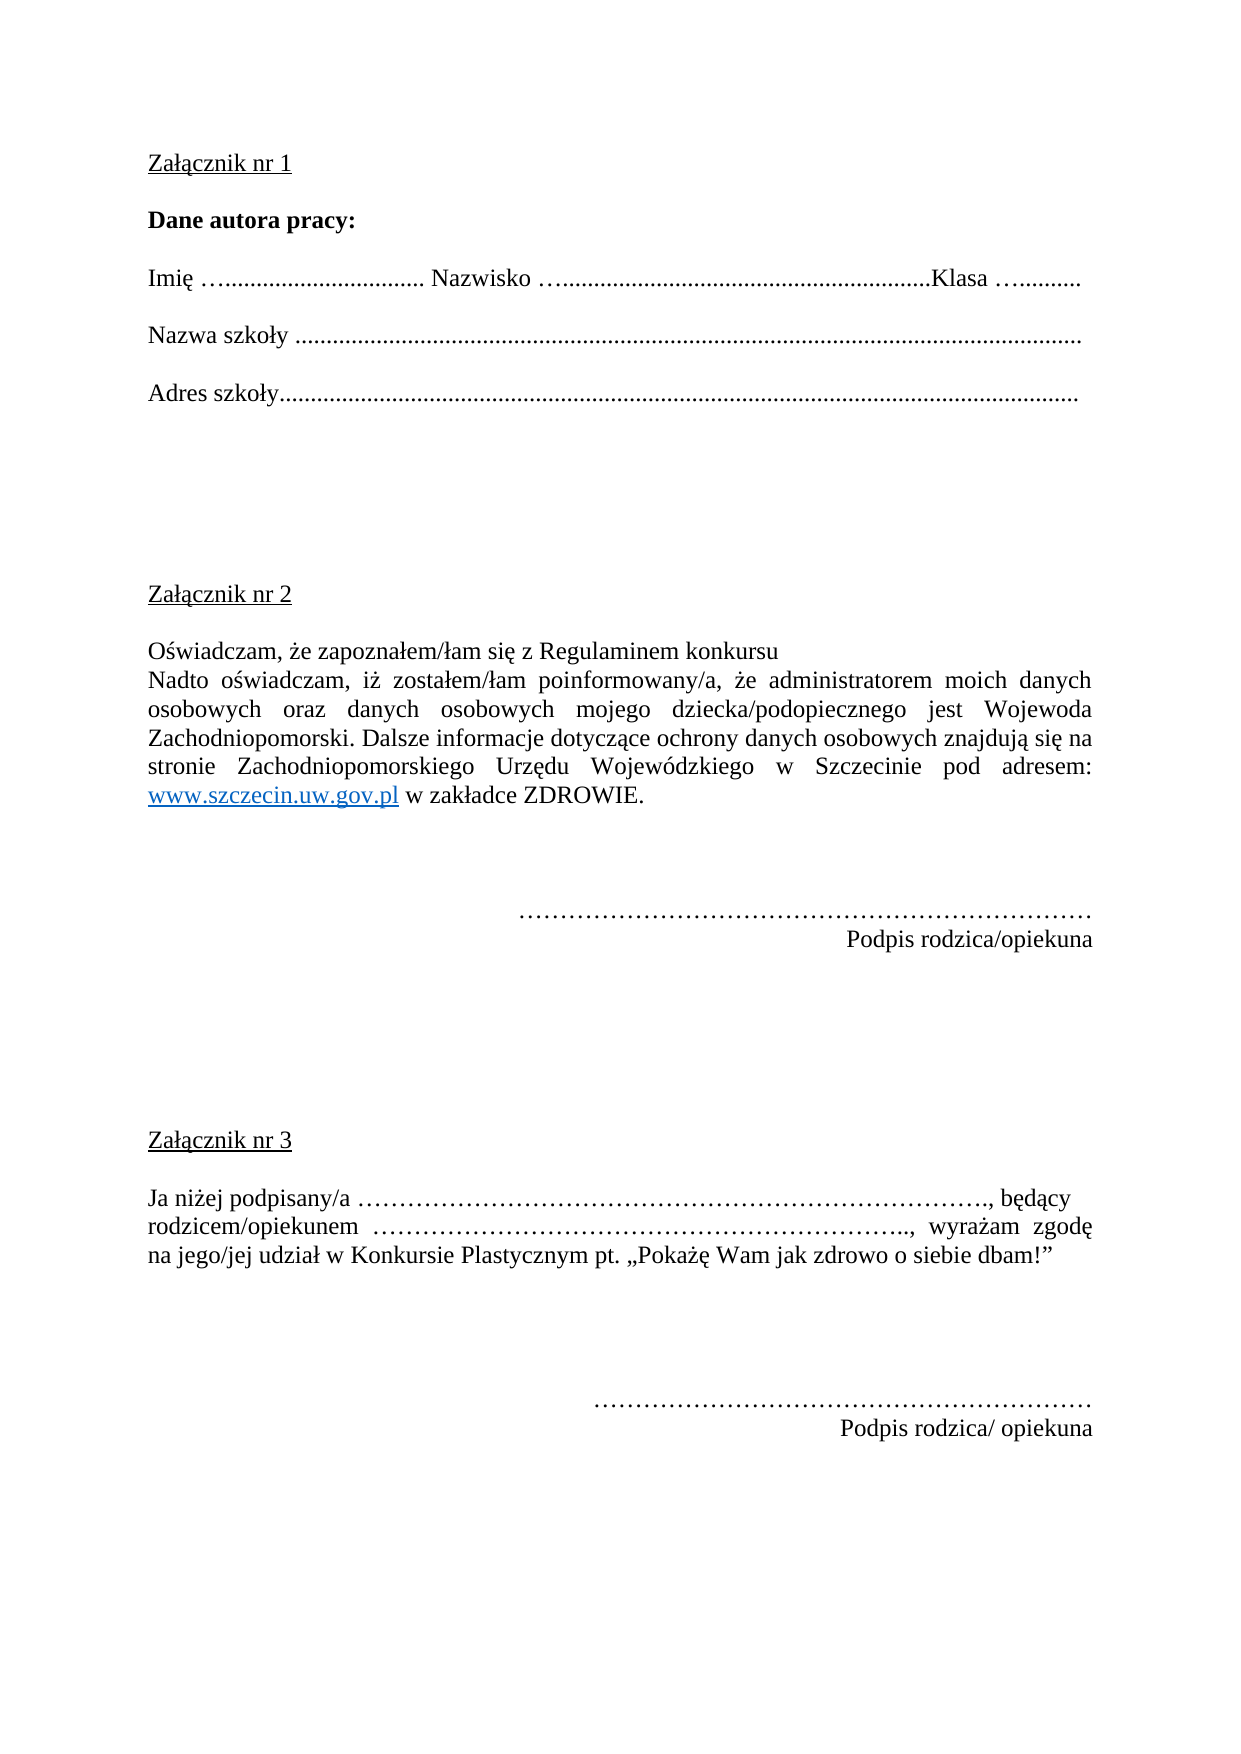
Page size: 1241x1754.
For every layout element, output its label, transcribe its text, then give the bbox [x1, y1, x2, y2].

text Nadto oświadczam, iż zostałem/łam poinformowany/a, że administratorem moich danych osobowych oraz danych osobowych mojego dziecka/podopiecznego jest Wojewoda Zachodniopomorski. Dalsze informacje dotyczące ochrony danych osobowych znajdują się na stronie Zachodniopomorskiego Urzędu Wojewódzkiego w Szczecinie pod adresem: www.szczecin.uw.gov.pl w zakładce ZDROWIE. [148, 665, 1093, 809]
text Adres szkoły................................................................................................................................ [148, 378, 1093, 406]
text Nazwa szkoły .............................................................................................................................. [148, 320, 1093, 349]
text …………………………………………………………… [148, 895, 1093, 924]
text Załącznik nr 2 [148, 579, 1093, 608]
text Dane autora pracy: [148, 205, 1093, 234]
text rodzicem/opiekunem ……………………………………………………….., wyrażam zgodę na jego/jej udział w Konkursie Plastycznym pt. „Pokażę Wam jak zdrowo o siebie dbam!” [148, 1211, 1093, 1269]
text Imię …................................ Nazwisko …...........................................................Klasa ….......... [148, 263, 1093, 291]
text …………………………………………………… [148, 1384, 1093, 1413]
text Załącznik nr 3 [148, 1125, 1093, 1154]
text Podpis rodzica/ opiekuna [148, 1413, 1093, 1441]
text Ja niżej podpisany/a …………………………………………………………………., będący [148, 1183, 1093, 1211]
text Podpis rodzica/opiekuna [148, 924, 1093, 953]
text Załącznik nr 1 [148, 148, 1093, 176]
text Oświadczam, że zapoznałem/łam się z Regulaminem konkursu [148, 636, 1093, 665]
